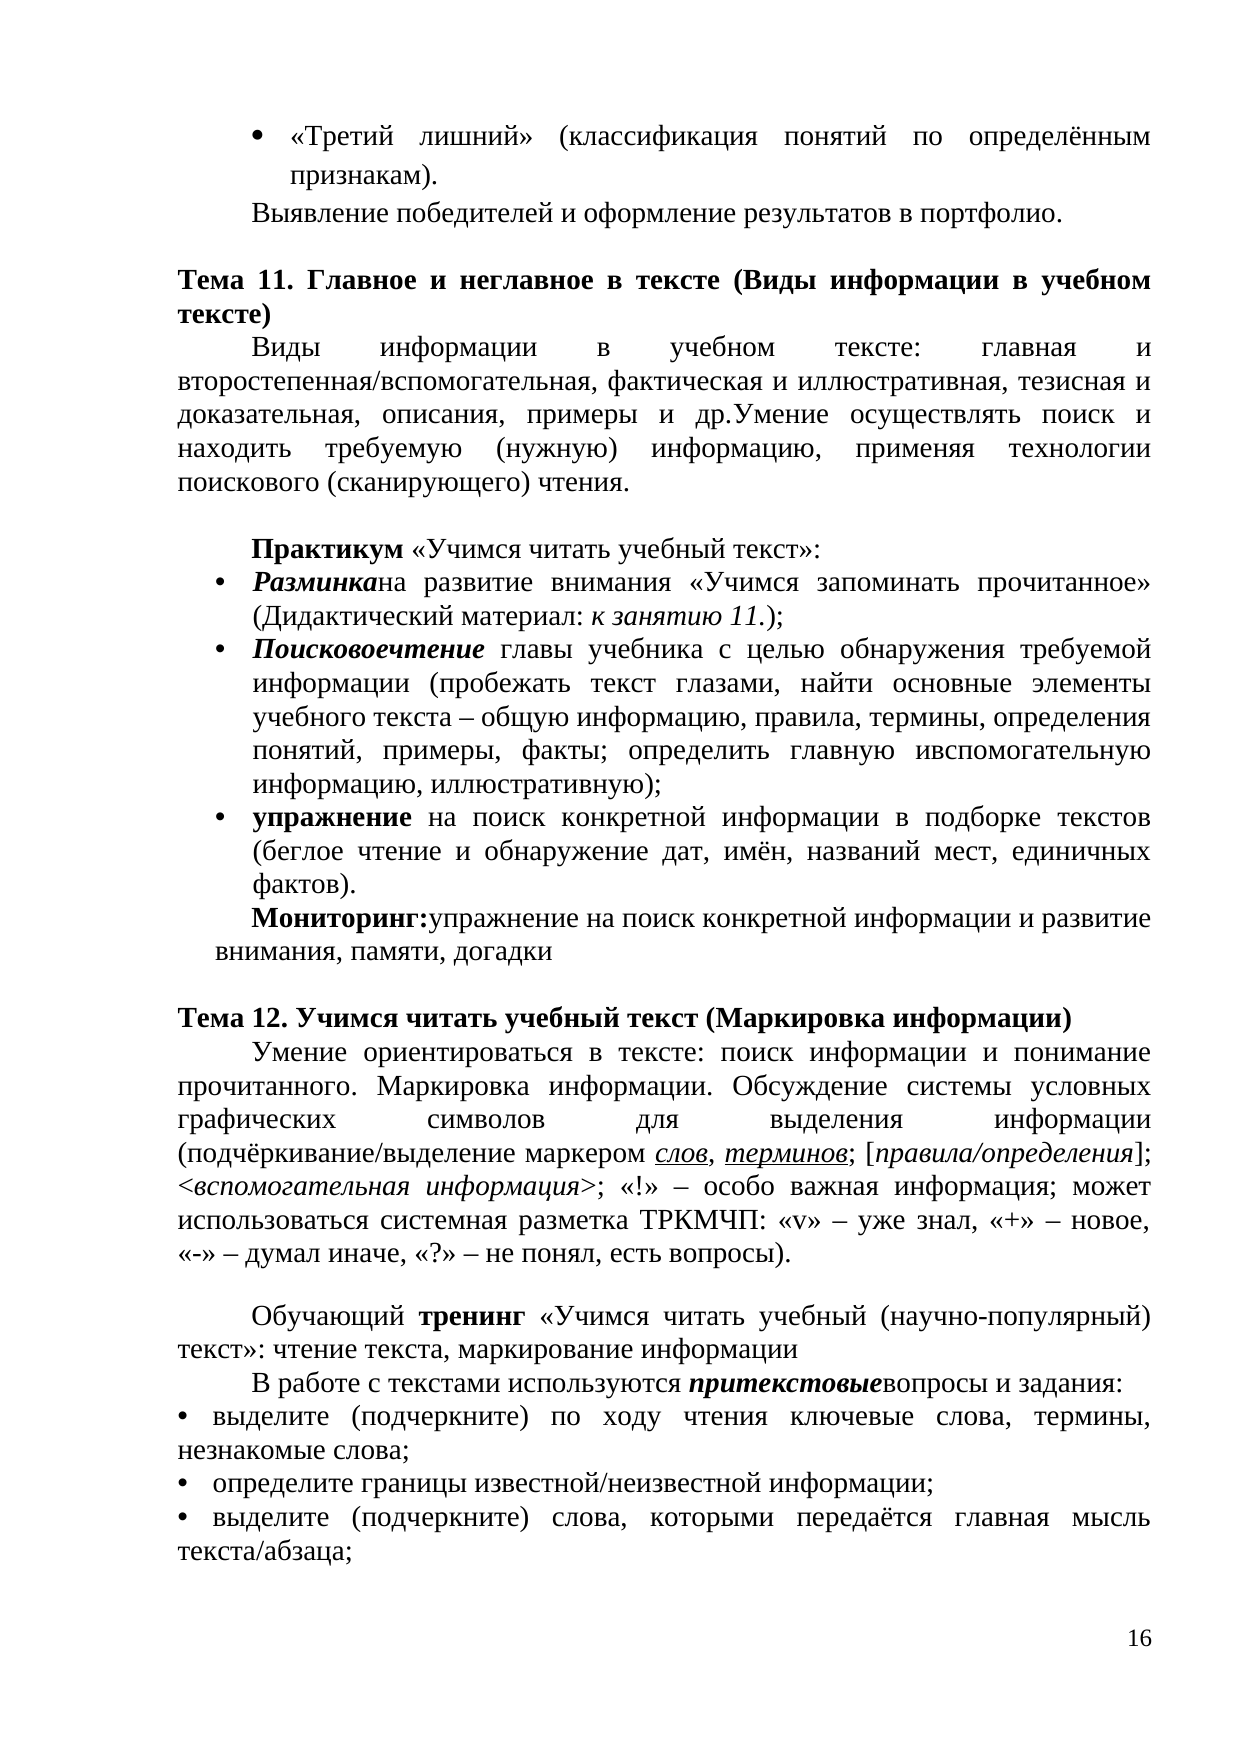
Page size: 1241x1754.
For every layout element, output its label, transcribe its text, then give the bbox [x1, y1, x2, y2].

list определите границы известной/неизвестной информации; [177, 1466, 1152, 1499]
text Умение ориентироваться в тексте: поиск информации и понимание прочитанного. Маркировка информации. Обсуждение системы условных графических символов для выделения информации (подчёркивание/выделение маркером слов, терминов; [правила/определения]; <вспомогательная информация>; «!» – особо важная информация; может использоваться системная разметка ТРКМЧП: «v» – уже знал, «+» – новое, «-» – думал иначе, «?» – не понял, есть вопросы). [177, 1034, 1152, 1269]
text В работе с текстами используются притекстовыевопросы и задания: [177, 1365, 1152, 1398]
text Мониторинг:упражнение на поиск конкретной информации и развитие внимания, памяти, догадки [215, 900, 1152, 967]
list выделите (подчеркните) по ходу чтения ключевые слова, термины, незнакомые слова; [177, 1398, 1152, 1466]
text Практикум «Учимся читать учебный текст»: [177, 531, 1152, 564]
text Выявление победителей и оформление результатов в портфолио. [177, 195, 1152, 229]
list выделите (подчеркните) слова, которыми передаётся главная мысль текста/абзаца; [177, 1499, 1152, 1566]
list Разминкана развитие внимания «Учимся запоминать прочитанное» (Дидактический материал: к занятию 11.); [215, 564, 1152, 631]
list «Третий лишний» (классификация понятий по определённым признакам). [252, 118, 1152, 190]
list упражнение на поиск конкретной информации в подборке текстов (беглое чтение и обнаружение дат, имён, названий мест, единичных фактов). [215, 799, 1152, 900]
list Поисковоечтение главы учебника с целью обнаружения требуемой информации (пробежать текст глазами, найти основные элементы учебного текста – общую информацию, правила, термины, определения понятий, примеры, факты; определить главную ивспомогательную информацию, иллюстративную); [215, 631, 1152, 799]
text Тема 12. Учимся читать учебный текст (Маркировка информации) [177, 1001, 1152, 1034]
text Виды информации в учебном тексте: главная и второстепенная/вспомогательная, фактическая и иллюстративная, тезисная и доказательная, описания, примеры и др.Умение осуществлять поиск и находить требуемую (нужную) информацию, применяя технологии поискового (сканирующего) чтения. [177, 329, 1152, 497]
text Тема 11. Главное и неглавное в тексте (Виды информации в учебном тексте) [177, 262, 1152, 329]
text Обучающий тренинг «Учимся читать учебный (научно-популярный) текст»: чтение текста, маркирование информации [177, 1298, 1152, 1365]
